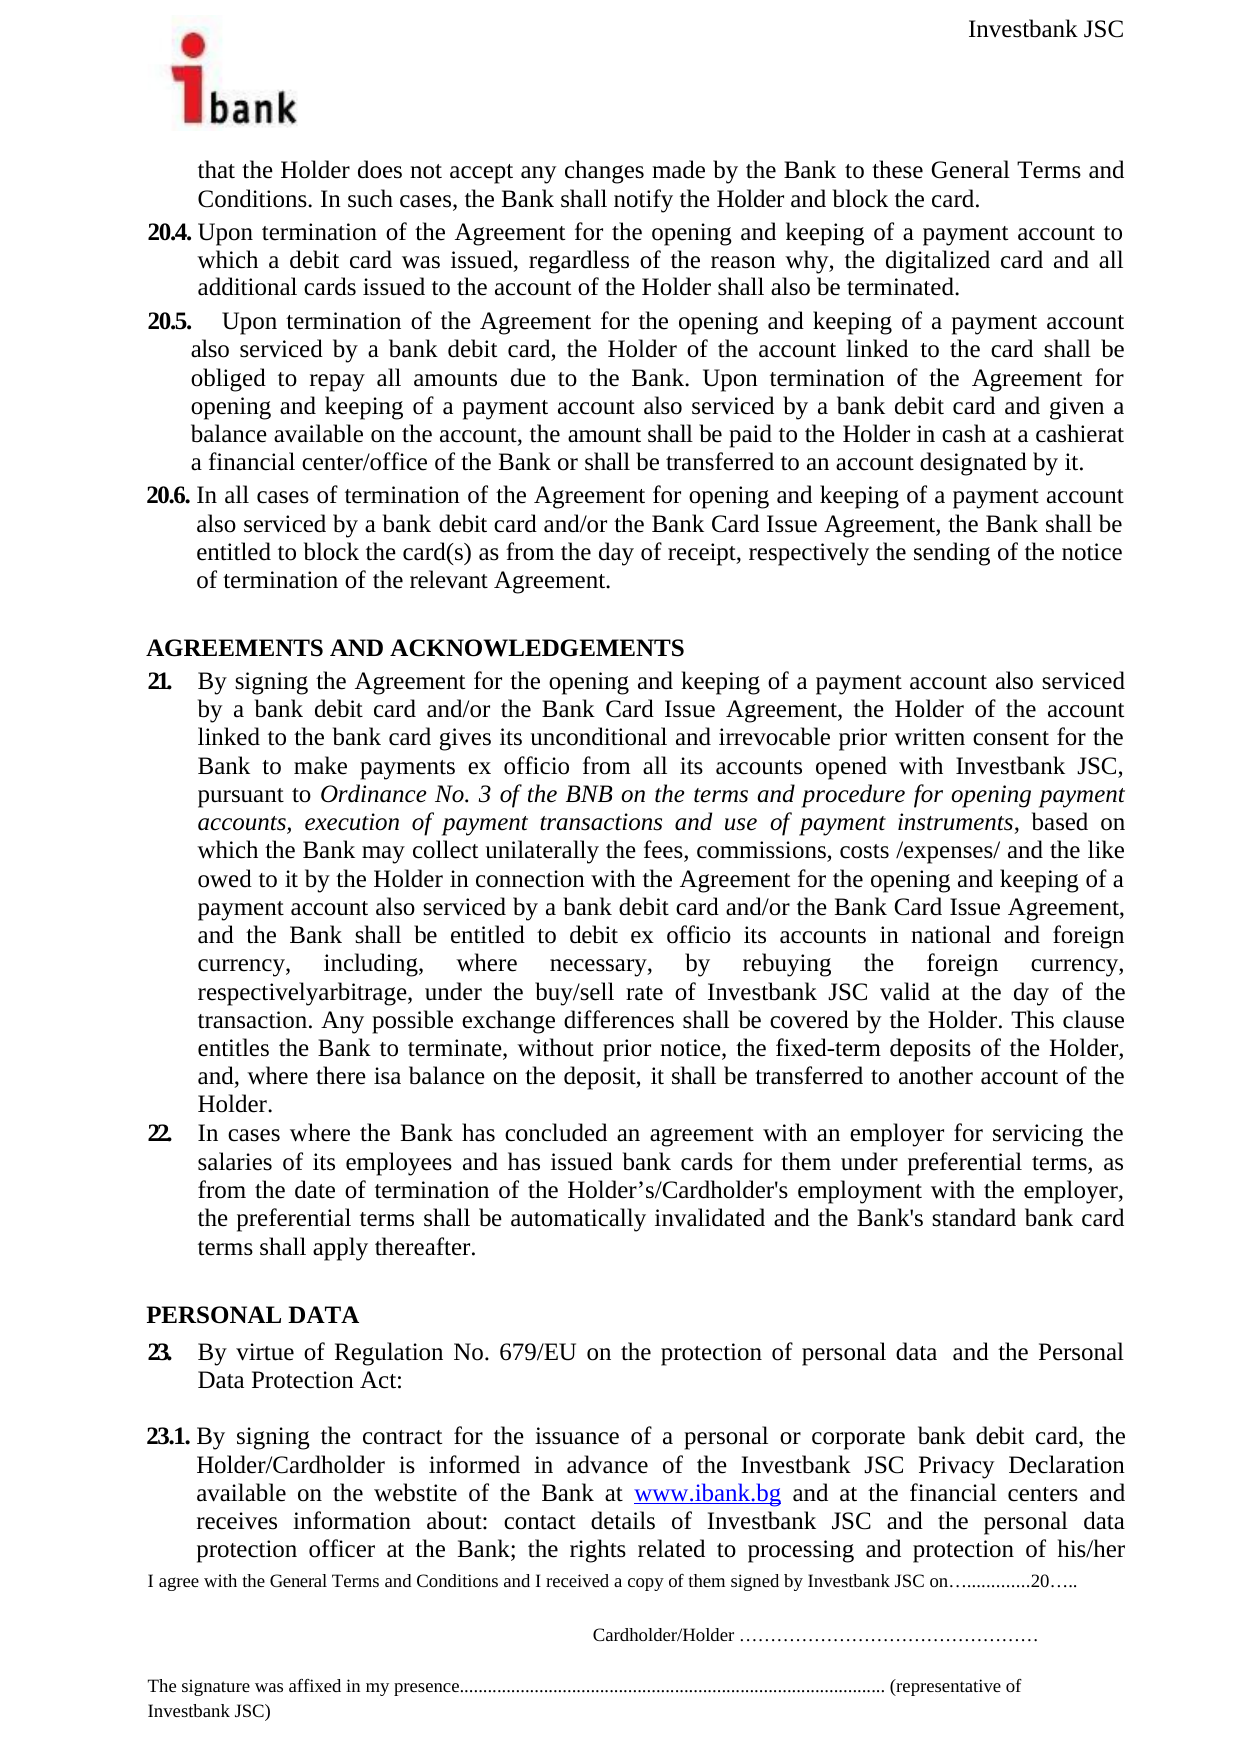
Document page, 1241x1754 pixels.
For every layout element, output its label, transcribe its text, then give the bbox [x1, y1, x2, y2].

list In all cases of termination of the Agreement for opening and keeping of a payment account also serviced by a bank debit card and/or the Bank Card Issue Agreement, the Bank shall be entitled to block the card(s) as from the day of receipt, respectively the sending of the notice of termination of the relevant Agreement. [146, 481, 1124, 594]
list By signing the Agreement for the opening and keeping of a payment account also serviced by a bank debit card and/or the Bank Card Issue Agreement, the Holder of the account linked to the bank card gives its unconditional and irrevocable prior written consent for the Bank to make payments ex officio from all its accounts opened with Investbank JSC, pursuant to Ordinance No. 3 of the BNB on the terms and procedure for opening payment accounts, execution of payment transactions and use of payment instruments, based on which the Bank may collect unilaterally the fees, commissions, costs /expenses/ and the like owed to it by the Holder in connection with the Agreement for the opening and keeping of a payment account also serviced by a bank debit card and/or the Bank Card Issue Agreement, and the Bank shall be entitled to debit ex officio its accounts in national and foreign currency, including, where necessary, by rebuying the foreign currency, respectivelyarbitrage, under the buy/sell rate of Investbank JSC valid at the day of the transaction. Any possible exchange differences shall be covered by the Holder. This clause entitles the Bank to terminate, without prior notice, the fixed-term deposits of the Holder, and, where there isa balance on the deposit, it shall be transferred to another account of the Holder. [147, 667, 1126, 1118]
list In cases where the Bank has concluded an agreement with an employer for servicing the salaries of its employees and has issued bank cards for them under preferential terms, as from the date of termination of the Holder’s/Cardholder's employment with the employer, the preferential terms shall be automatically invalidated and the Bank's standard bank card terms shall apply thereafter. [147, 1119, 1125, 1260]
subtitle AGREEMENTS AND ACKNOWLEDGEMENTS [146, 633, 1138, 662]
subtitle PERSONAL DATA [146, 1301, 1138, 1329]
list Upon termination of the Agreement for the opening and keeping of a payment account also serviced by a bank debit card, the Holder of the account linked to the card shall be obliged to repay all amounts due to the Bank. Upon termination of the Agreement for opening and keeping of a payment account also serviced by a bank debit card and given a balance available on the account, the amount shall be paid to the Holder in cash at a cashierat a financial center/office of the Bank or shall be transferred to an account designated by it. [147, 307, 1125, 476]
list Upon termination of the Agreement for the opening and keeping of a payment account to which a debit card was issued, regardless of the reason why, the digitalized card and all additional cards issued to the account of the Holder shall also be terminated. [147, 218, 1124, 301]
list By virtue of Regulation No. 679/EU on the protection of personal data and the Personal Data Protection Act: [147, 1338, 1124, 1393]
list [147, 156, 1125, 213]
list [146, 1422, 1126, 1563]
picture [147, 15, 298, 131]
